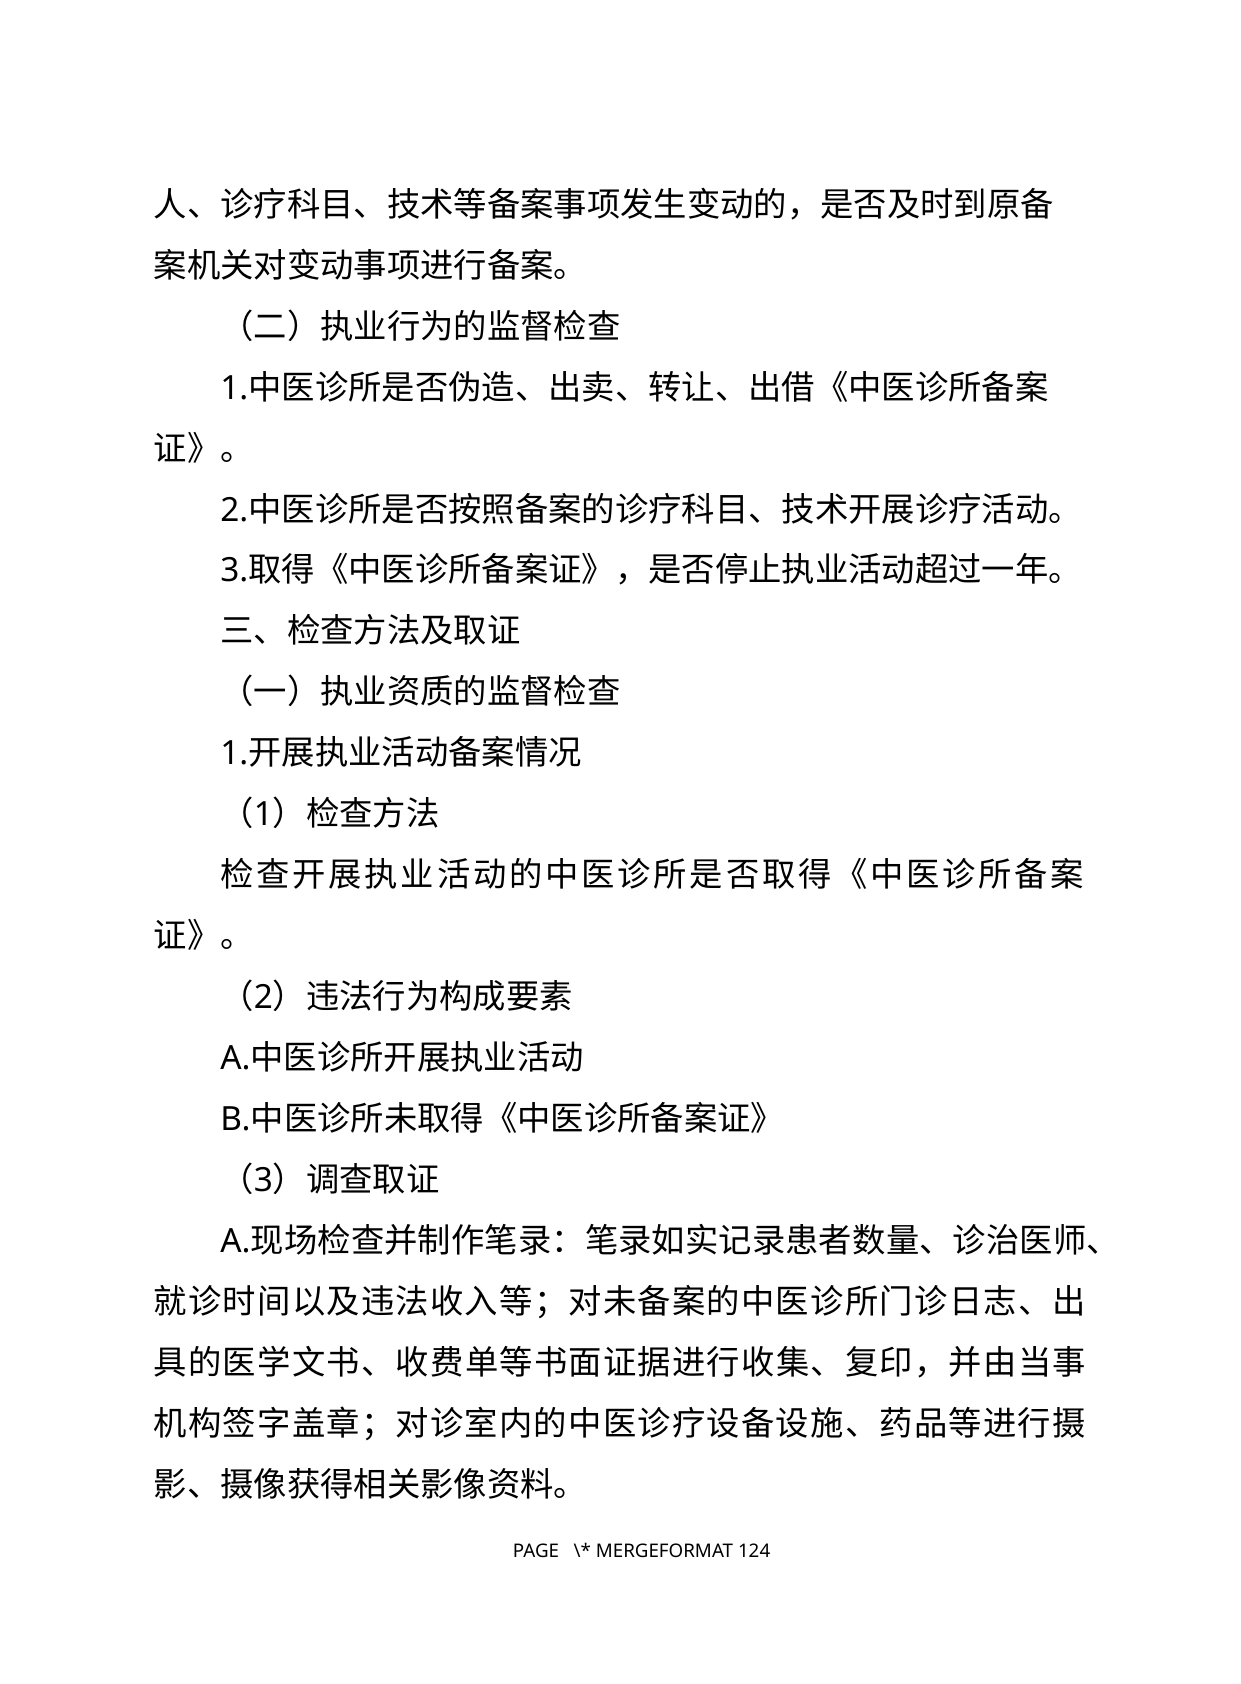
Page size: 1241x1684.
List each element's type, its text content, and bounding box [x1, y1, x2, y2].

text （2）违法行为构成要素 [153, 963, 1087, 1024]
text 检查开展执业活动的中医诊所是否取得《中医诊所备案证》。 [153, 842, 1087, 963]
text （3）调查取证 [153, 1146, 1087, 1207]
text 2.中医诊所是否按照备案的诊疗科目、技术开展诊疗活动。 [153, 476, 1087, 537]
text B.中医诊所未取得《中医诊所备案证》 [153, 1085, 1087, 1146]
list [153, 171, 1087, 293]
text （1）检查方法 [153, 781, 1087, 842]
text 1.开展执业活动备案情况 [153, 720, 1087, 781]
text 三、检查方法及取证 [153, 598, 1087, 659]
text 1.中医诊所是否伪造、出卖、转让、出借《中医诊所备案证》。 [153, 354, 1087, 476]
text A.现场检查并制作笔录：笔录如实记录患者数量、诊治医师、就诊时间以及违法收入等；对未备案的中医诊所门诊日志、出具的医学文书、收费单等书面证据进行收集、复印，并由当事机构签字盖章；对诊室内的中医诊疗设备设施、药品等进行摄影、摄像获得相关影像资料。 [153, 1207, 1087, 1512]
text （二）执业行为的监督检查 [153, 293, 1087, 354]
text （一）执业资质的监督检查 [153, 659, 1087, 720]
text A.中医诊所开展执业活动 [153, 1024, 1087, 1085]
text 3.取得《中医诊所备案证》，是否停止执业活动超过一年。 [153, 537, 1087, 598]
